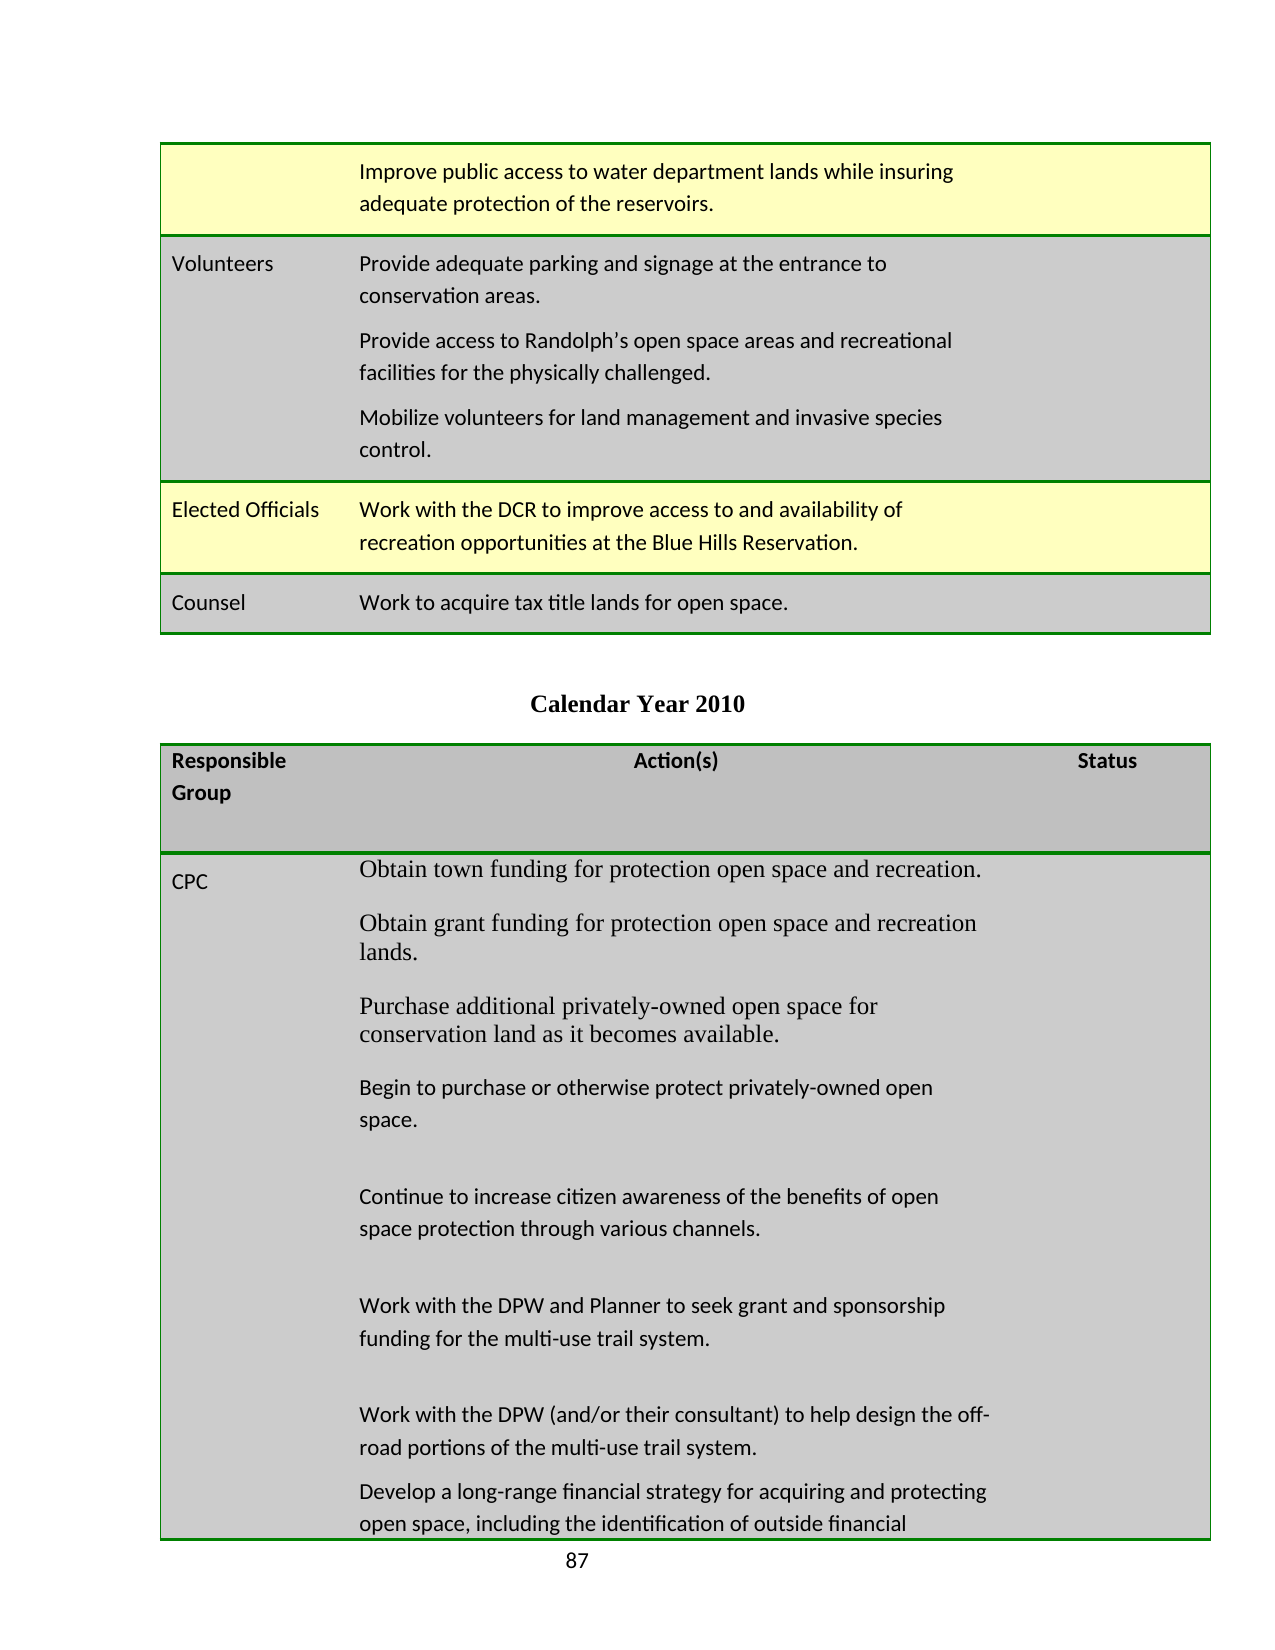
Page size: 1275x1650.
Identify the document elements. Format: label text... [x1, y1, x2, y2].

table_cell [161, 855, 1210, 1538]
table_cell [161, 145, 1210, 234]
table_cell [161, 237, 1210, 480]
text Calendar Year 2010 [179, 689, 1096, 718]
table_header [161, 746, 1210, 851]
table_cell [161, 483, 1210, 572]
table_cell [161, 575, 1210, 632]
